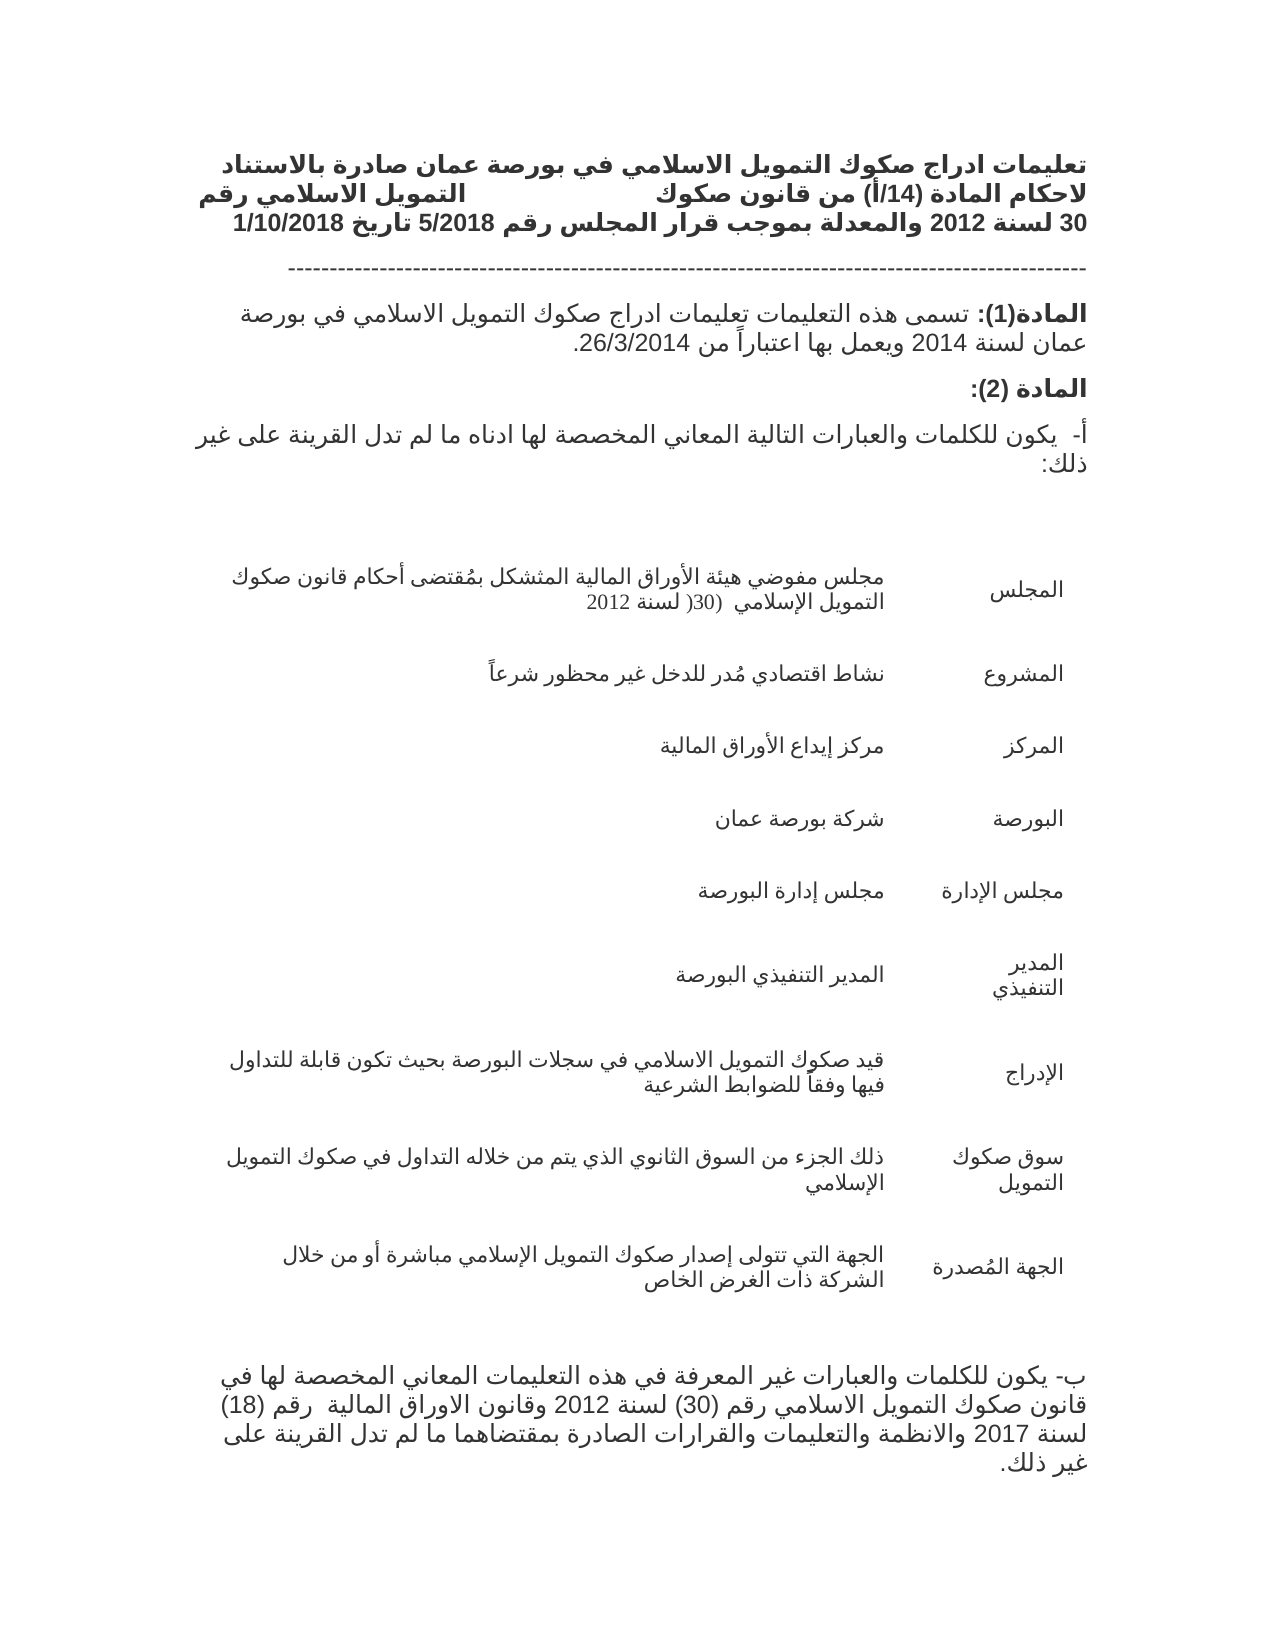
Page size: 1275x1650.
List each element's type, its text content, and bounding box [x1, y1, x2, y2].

text ‌ب- يكون للكلمات والعبارات غير المعرفة في هذه التعليمات المعاني المخصصة لها في قانون صكوك التمويل الاسلامي رقم (30) لسنة 2012 وقانون الاوراق المالية رقم (18) لسنة 2017 والانظمة والتعليمات والقرارات الصادرة بمقتضاهما ما لم تدل القرينة على غير ذلك. [187, 1361, 1087, 1476]
table_cell شركة بورصة عمان [188, 782, 908, 854]
table_header المجلس [908, 541, 1087, 638]
table_cell البورصة [908, 782, 1087, 854]
text ------------------------------------------------------------------------------------------------ [187, 253, 1087, 282]
text تعليمات ادراج صكوك التمويل الاسلامي في بورصة عمان صادرة بالاستناد لاحكام المادة (14/أ) من قانون صكوك التمويل الاسلامي رقم 30 لسنة 2012 والمعدلة بموجب قرار المجلس رقم 5/2018 تاريخ 1/10/2018 [187, 150, 1087, 236]
table_cell الإدراج [908, 1024, 1087, 1121]
table_cell المدير التنفيذي [908, 926, 1087, 1023]
table_cell المدير التنفيذي البورصة [188, 926, 908, 1023]
text المادة(1): تسمى هذه التعليمات تعليمات ادراج صكوك التمويل الاسلامي في بورصة عمان لسنة 2014 ويعمل بها اعتباراً من 26/3/2014. [187, 299, 1087, 357]
text المادة (2): [187, 374, 1087, 403]
table_cell الجهة المُصدرة [908, 1218, 1087, 1315]
table_cell مجلس الإدارة [908, 854, 1087, 926]
table_cell مركز إيداع الأوراق المالية [188, 710, 908, 782]
table_cell المشروع [908, 638, 1087, 710]
table_cell قيد صكوك التمويل الاسلامي في سجلات البورصة بحيث تكون قابلة للتداول فيها وفقاً للضوابط الشرعية [188, 1024, 908, 1121]
table_cell مجلس إدارة البورصة [188, 854, 908, 926]
table_cell سوق صكوك التمويل [908, 1121, 1087, 1218]
table_cell ذلك الجزء من السوق الثانوي الذي يتم من خلاله التداول في صكوك التمويل الإسلامي [188, 1121, 908, 1218]
table_cell المركز [908, 710, 1087, 782]
table_header مجلس مفوضي هيئة الأوراق المالية المثشكل بمُقتضى أحكام قانون صكوك التمويل الإسلامي (30( لسنة 2012 [188, 541, 908, 638]
table_cell الجهة التي تتولى إصدار صكوك التمويل الإسلامي مباشرة أو من خلال الشركة ذات الغرض الخاص [188, 1218, 908, 1315]
text ‌أ- يكون للكلمات والعبارات التالية المعاني المخصصة لها ادناه ما لم تدل القرينة على غير ذلك: [187, 420, 1087, 477]
table_cell نشاط اقتصادي مُدر للدخل غير محظور شرعاً [188, 638, 908, 710]
